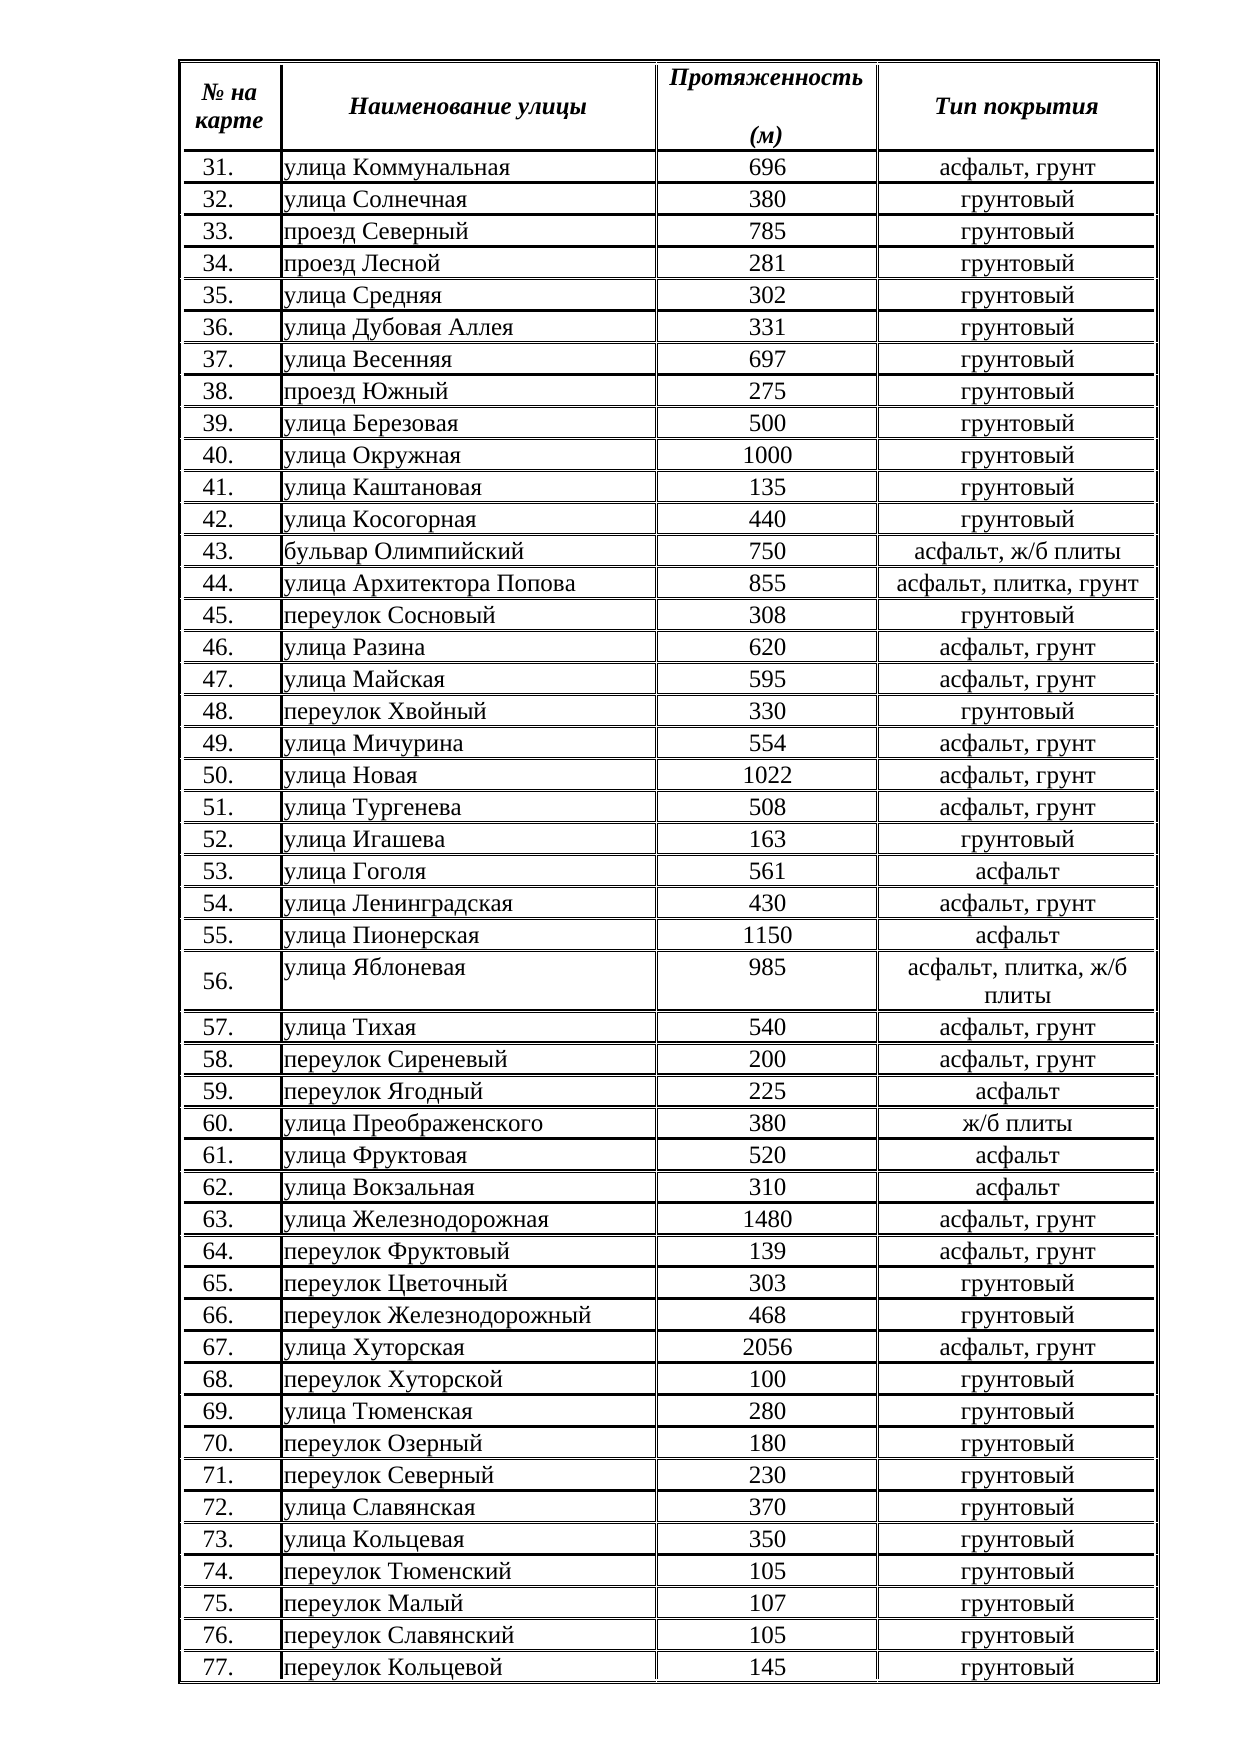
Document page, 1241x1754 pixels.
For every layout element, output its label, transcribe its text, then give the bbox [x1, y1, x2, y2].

table_cell 41. [180, 469, 281, 501]
table_cell переулок Тюменский [283, 1556, 655, 1585]
table_cell 60. [181, 1105, 280, 1137]
table_cell улица Архитектора Попова [283, 568, 655, 597]
table_cell асфальт, плитка, ж/б плиты [879, 949, 1157, 1009]
table_cell 1000 [658, 440, 876, 469]
table_header № на карте [181, 63, 281, 149]
table_cell грунтовый [878, 821, 1158, 852]
table_cell улица Тюменская [283, 1396, 655, 1425]
table_cell переулок Железнодорожный [283, 1300, 655, 1329]
table_cell грунтовый [879, 1553, 1158, 1585]
table_cell грунтовый [878, 437, 1158, 469]
table_cell 105 [658, 1620, 876, 1649]
table_cell грунтовый [879, 309, 1156, 341]
table_cell улица Майская [283, 664, 655, 693]
table_cell переулок Хуторской [283, 1364, 655, 1393]
table_cell 985 [658, 952, 876, 1009]
table_cell 440 [658, 504, 876, 533]
table_cell 55. [181, 916, 280, 948]
table_cell 75. [180, 1585, 281, 1617]
table_cell 43. [180, 533, 281, 565]
table_cell 59. [181, 1073, 280, 1105]
table_cell 107 [658, 1588, 876, 1617]
table_cell улица Тургенева [283, 792, 655, 821]
table_cell грунтовый [879, 1489, 1156, 1521]
table_cell 308 [658, 600, 876, 629]
table_cell 350 [658, 1524, 876, 1553]
table_cell 39. [180, 405, 281, 437]
table_cell переулок Малый [283, 1588, 655, 1617]
table_cell улица Славянская [283, 1492, 655, 1521]
table_cell 68. [181, 1361, 280, 1393]
table_cell 200 [658, 1045, 876, 1073]
table_cell улица Кольцевая [283, 1524, 655, 1553]
table_cell 58. [181, 1041, 280, 1073]
table_cell 66. [181, 1297, 280, 1329]
table_cell 54. [181, 885, 280, 916]
table_cell 46. [180, 629, 281, 661]
table_cell 380 [658, 1109, 876, 1137]
table_cell улица Хуторская [283, 1332, 655, 1361]
table_cell 500 [658, 408, 876, 437]
table_cell 53. [181, 853, 280, 884]
table_cell 67. [181, 1329, 280, 1361]
table_cell улица Дубовая Аллея [283, 312, 655, 341]
table_cell грунтовый [878, 1649, 1158, 1681]
table_cell улица Косогорная [283, 504, 655, 533]
table_cell 620 [658, 632, 876, 661]
table_cell переулок Фруктовый [283, 1237, 655, 1265]
table_cell асфальт, грунт [878, 661, 1158, 693]
table_cell асфальт, грунт [878, 629, 1158, 661]
table_cell 34. [181, 245, 280, 277]
table_cell грунтовый [878, 597, 1158, 629]
table_cell асфальт [879, 1073, 1157, 1105]
table_cell асфальт, грунт [879, 725, 1157, 757]
table_cell грунтовый [879, 181, 1156, 213]
table_cell 330 [658, 696, 876, 724]
table_cell 70. [181, 1425, 280, 1457]
table_cell 540 [658, 1013, 876, 1041]
table_cell 696 [658, 152, 876, 181]
table_cell 280 [658, 1396, 876, 1425]
table_cell переулок Сиреневый [283, 1045, 655, 1073]
table_cell 76. [180, 1617, 281, 1649]
table_cell улица Пионерская [283, 920, 655, 948]
table_cell асфальт [879, 1137, 1156, 1169]
table_cell асфальт, грунт [879, 1329, 1156, 1361]
table_cell асфальт, ж/б плиты [878, 533, 1158, 565]
table_cell 105 [658, 1556, 876, 1585]
table_cell 51. [181, 789, 280, 821]
table_cell 554 [658, 728, 876, 757]
table_cell улица Разина [283, 632, 655, 661]
table_cell 855 [658, 568, 876, 597]
table_cell грунтовый [879, 1297, 1156, 1329]
table_cell асфальт, грунт [879, 1233, 1157, 1265]
table_cell 38. [180, 373, 280, 405]
table_cell грунтовый [878, 277, 1158, 309]
table_cell 61. [181, 1137, 280, 1169]
table_cell грунтовый [879, 245, 1156, 277]
table_cell 302 [658, 280, 876, 309]
table_cell 32. [181, 181, 280, 213]
table_cell переулок Ягодный [283, 1077, 655, 1105]
table_cell переулок Хвойный [283, 696, 655, 724]
table_cell 49. [181, 725, 280, 757]
table_cell 520 [658, 1140, 876, 1169]
table_cell проезд Северный [283, 216, 655, 245]
table_cell улица Вокзальная [283, 1173, 655, 1201]
table_cell переулок Славянский [283, 1620, 655, 1649]
table_cell 56. [181, 949, 280, 1009]
table_cell улица Новая [283, 760, 655, 788]
table_header Тип покрытия [878, 63, 1156, 149]
table_cell проезд Южный [283, 376, 655, 405]
table_cell 508 [658, 792, 876, 821]
table_cell 750 [658, 536, 876, 565]
table_cell асфальт, грунт [879, 1041, 1157, 1073]
table_cell 180 [658, 1428, 876, 1457]
table_cell 44. [180, 565, 281, 597]
table_cell 48. [180, 693, 281, 724]
table_cell улица Окружная [283, 440, 655, 469]
table_cell бульвар Олимпийский [283, 536, 655, 565]
table_cell 63. [181, 1201, 280, 1233]
table_cell 139 [658, 1237, 876, 1265]
table_cell улица Яблоневая [283, 952, 655, 1009]
table_cell улица Преображенского [283, 1109, 655, 1137]
table_cell асфальт [879, 1169, 1157, 1201]
table_cell 697 [658, 344, 876, 373]
table_cell 36. [181, 309, 280, 341]
table_cell грунтовый [879, 373, 1158, 405]
table_cell асфальт, плитка, грунт [878, 565, 1158, 597]
table_cell улица Каштановая [283, 472, 655, 501]
table_cell 45. [180, 597, 281, 629]
table_cell 303 [658, 1268, 876, 1297]
table_cell проезд Лесной [283, 248, 655, 277]
table_cell улица Средняя [283, 280, 655, 309]
table_cell 430 [658, 888, 876, 916]
table_cell грунтовый [879, 1361, 1156, 1393]
table_cell грунтовый [879, 1425, 1156, 1457]
table_cell улица Тихая [283, 1013, 655, 1041]
table_cell переулок Озерный [283, 1428, 655, 1457]
table_cell 72. [181, 1489, 280, 1521]
table_cell 1022 [658, 760, 876, 788]
table_cell 310 [658, 1173, 876, 1201]
table_cell 35. [180, 277, 281, 309]
table_cell 1480 [658, 1204, 876, 1233]
table_cell 2056 [658, 1332, 876, 1361]
table_cell улица Железнодорожная [283, 1204, 655, 1233]
table_cell 31. [181, 149, 280, 181]
table_cell асфальт [879, 916, 1157, 948]
table_cell грунтовый [878, 341, 1158, 373]
table_cell переулок Северный [283, 1460, 655, 1489]
table_cell 281 [658, 248, 876, 277]
table_cell асфальт, грунт [879, 149, 1156, 181]
table_cell 74. [180, 1553, 280, 1585]
table_cell 225 [658, 1077, 876, 1105]
table_cell 40. [180, 437, 281, 469]
table_cell 331 [658, 312, 876, 341]
table_cell переулок Цветочный [283, 1268, 655, 1297]
table_cell 785 [658, 216, 876, 245]
table_cell 50. [180, 757, 281, 788]
table_header Наименование улицы [281, 63, 657, 149]
table_cell 230 [658, 1460, 876, 1489]
table_cell грунтовый [878, 693, 1158, 724]
table_cell 135 [658, 472, 876, 501]
table_cell грунтовый [879, 1265, 1156, 1297]
table_cell улица Игашева [283, 824, 655, 852]
table_cell улица Фруктовая [283, 1140, 655, 1169]
table_cell переулок Кольцевой [281, 1652, 657, 1681]
table_cell 42. [180, 501, 281, 533]
table_cell 52. [180, 821, 281, 852]
table_cell 62. [181, 1169, 280, 1201]
table_cell 370 [658, 1492, 876, 1521]
table_cell 100 [658, 1364, 876, 1393]
table_cell грунтовый [878, 1521, 1158, 1553]
table_cell 47. [180, 661, 281, 693]
table_cell улица Весенняя [283, 344, 655, 373]
table_cell грунтовый [879, 213, 1158, 245]
table_cell 57. [181, 1009, 280, 1041]
table_cell грунтовый [878, 1617, 1158, 1649]
table_cell 69. [180, 1393, 280, 1425]
table_cell улица Ленинградская [283, 888, 655, 916]
table_cell улица Березовая [283, 408, 655, 437]
table_cell 65. [181, 1265, 280, 1297]
table_cell улица Солнечная [283, 184, 655, 213]
table_cell 77. [180, 1649, 281, 1681]
table_cell грунтовый [878, 1457, 1158, 1489]
table_cell грунтовый [878, 1585, 1158, 1617]
table_cell улица Коммунальная [283, 152, 655, 181]
table_header Протяженность (м) [657, 63, 877, 149]
table_cell улица Мичурина [283, 728, 655, 757]
table_cell 380 [658, 184, 876, 213]
table_cell улица Гоголя [283, 856, 655, 884]
table_cell ж/б плиты [879, 1105, 1157, 1137]
table_cell асфальт [879, 853, 1157, 884]
table_cell 595 [658, 664, 876, 693]
table_cell 275 [658, 376, 876, 405]
table_cell 145 [657, 1652, 877, 1681]
table_cell грунтовый [878, 501, 1158, 533]
table_cell асфальт, грунт [878, 757, 1158, 788]
table_cell 71. [180, 1457, 281, 1489]
table_cell асфальт, грунт [879, 885, 1157, 916]
table_cell грунтовый [878, 405, 1158, 437]
table_cell асфальт, грунт [879, 789, 1157, 821]
table_cell грунтовый [878, 469, 1158, 501]
table_cell асфальт, грунт [879, 1009, 1157, 1041]
table_cell 37. [180, 341, 281, 373]
table_cell переулок Сосновый [283, 600, 655, 629]
table_cell грунтовый [879, 1393, 1158, 1425]
table_cell 561 [658, 856, 876, 884]
table_cell 468 [658, 1300, 876, 1329]
table_cell 73. [180, 1521, 281, 1553]
table_cell 33. [180, 213, 280, 245]
table_cell 1150 [658, 920, 876, 948]
table_cell 64. [181, 1233, 280, 1265]
table_cell асфальт, грунт [879, 1201, 1156, 1233]
table_cell 163 [658, 824, 876, 852]
